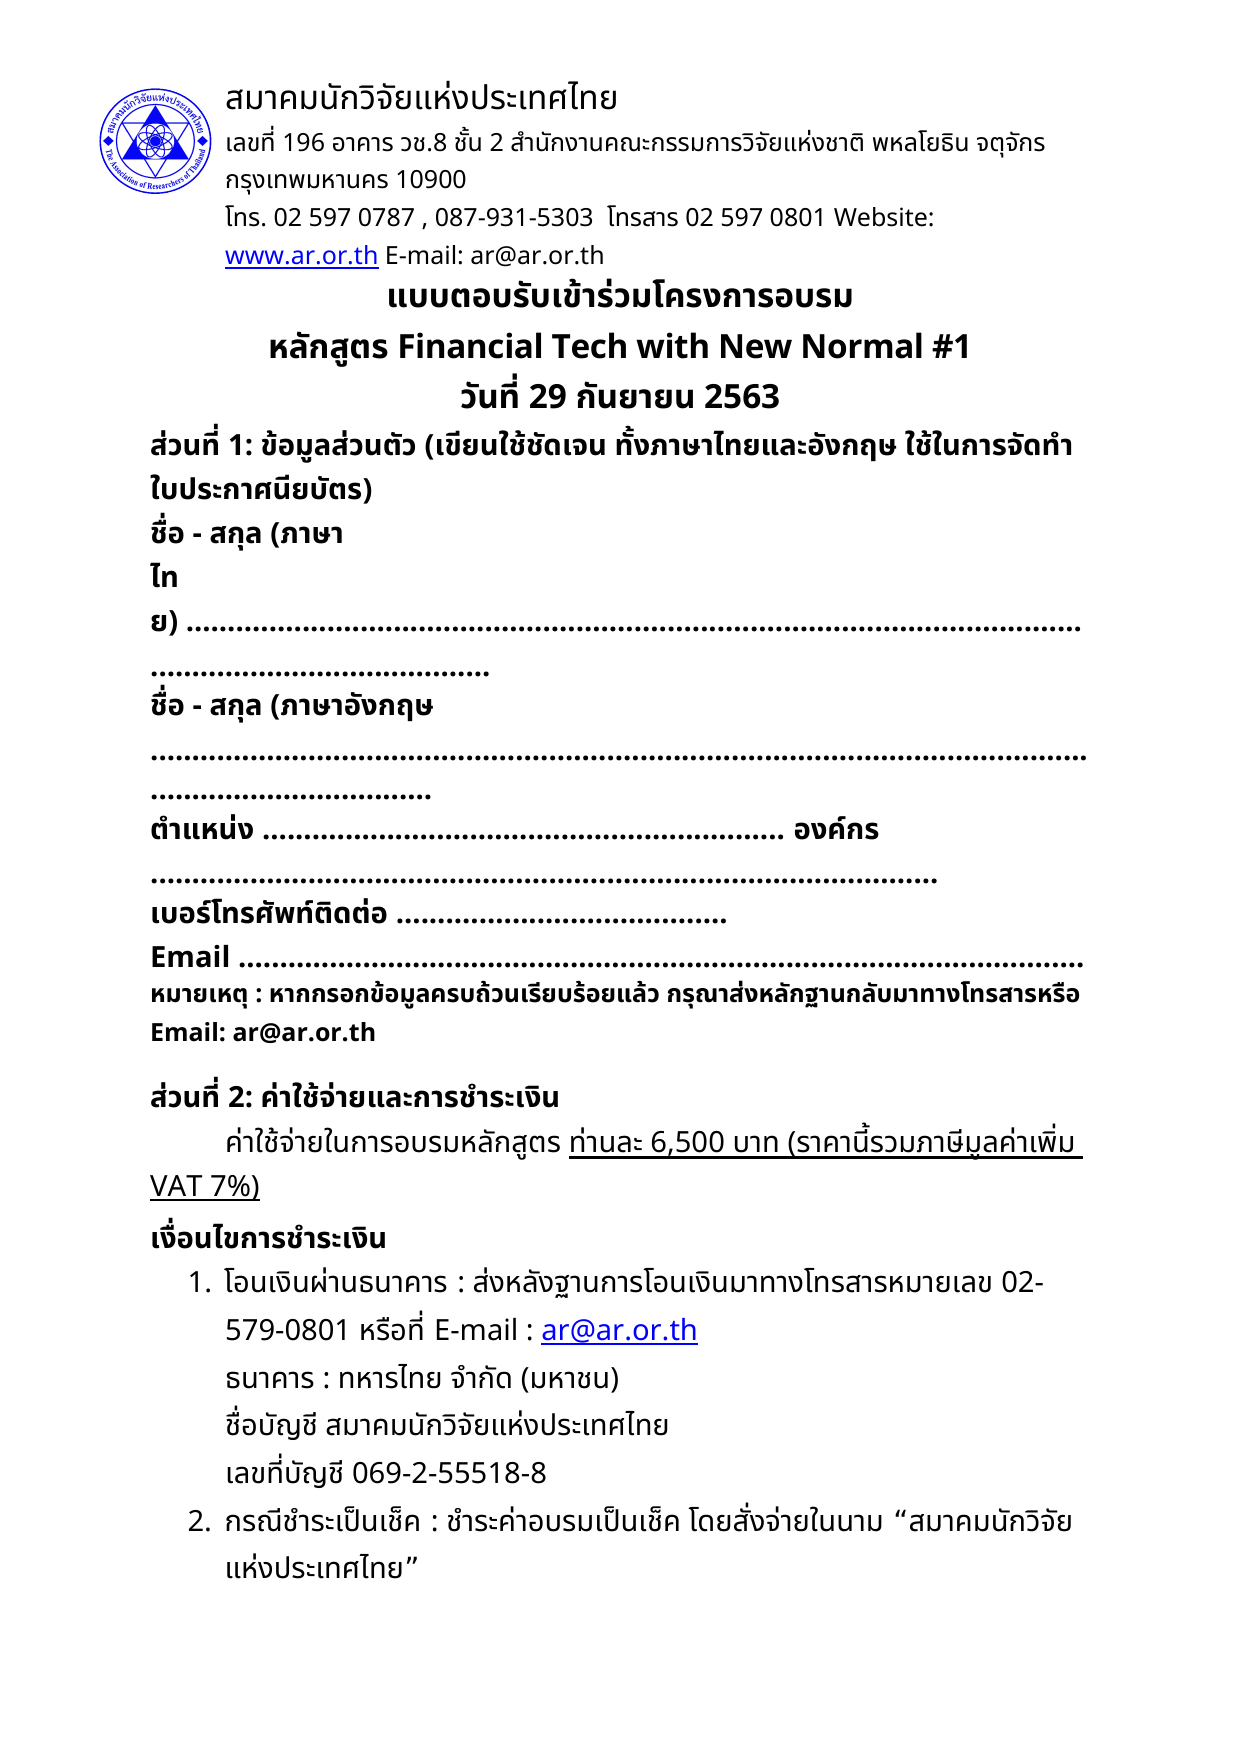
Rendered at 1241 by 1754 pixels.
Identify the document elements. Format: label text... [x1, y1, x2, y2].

text แบบตอบรับเข้าร่วมโครงการอบรม [150, 272, 1090, 322]
text หลักสูตร Financial Tech with New Normal #1 [150, 322, 1090, 373]
text เงื่อนไขการชำระเงิน [150, 1217, 1090, 1261]
picture [93, 78, 219, 202]
text หมายเหตุ : หากกรอกข้อมูลครบถ้วนเรียบร้อยแล้ว กรุณาส่งหลักฐานกลับมาทางโทรสารหรือ Email: ar@ar.or.th [150, 976, 1090, 1077]
text ส่วนที่ 1: ข้อมูลส่วนตัว (เขียนใช้ชัดเจน ทั้งภาษาไทยและอังกฤษ ใช้ในการจัดทำใบประกาศนียบัตร) ชื่อ - สกุล (ภาษาไทย) ..................................................................................................................................................... ชื่อ - สกุล (ภาษาอังกฤษ ................................................................................................................................................... ตำแหน่ง ............................................................... องค์กร ............................................................................................... เบอร์โทรศัพท์ติดต่อ ........................................ Email ...................................................................................................... [150, 424, 1090, 976]
text วันที่ 29 กันยายน 2563 [150, 373, 1090, 424]
text ส่วนที่ 2: ค่าใช้จ่ายและการชำระเงิน [150, 1077, 1090, 1121]
text ค่าใช้จ่ายในการอบรมหลักสูตร ท่านละ 6,500 บาท (ราคานี้รวมภาษีมูลค่าเพิ่ม VAT 7%) [150, 1121, 1090, 1205]
list กรณีชำระเป็นเช็ค : ชำระค่าอบรมเป็นเช็ค โดยสั่งจ่ายในนาม “สมาคมนักวิจัยแห่งประเทศไทย” [187, 1500, 1090, 1592]
list โอนเงินผ่านธนาคาร : ส่งหลังฐานการโอนเงินมาทางโทรสารหมายเลข 02-579-0801 หรือที่ E-mail : ar@ar.or.th ธนาคาร : ทหารไทย จำกัด (มหาชน) ชื่อบัญชี สมาคมนักวิจัยแห่งประเทศไทย เลขที่บัญชี 069-2-55518-8 [187, 1261, 1090, 1496]
